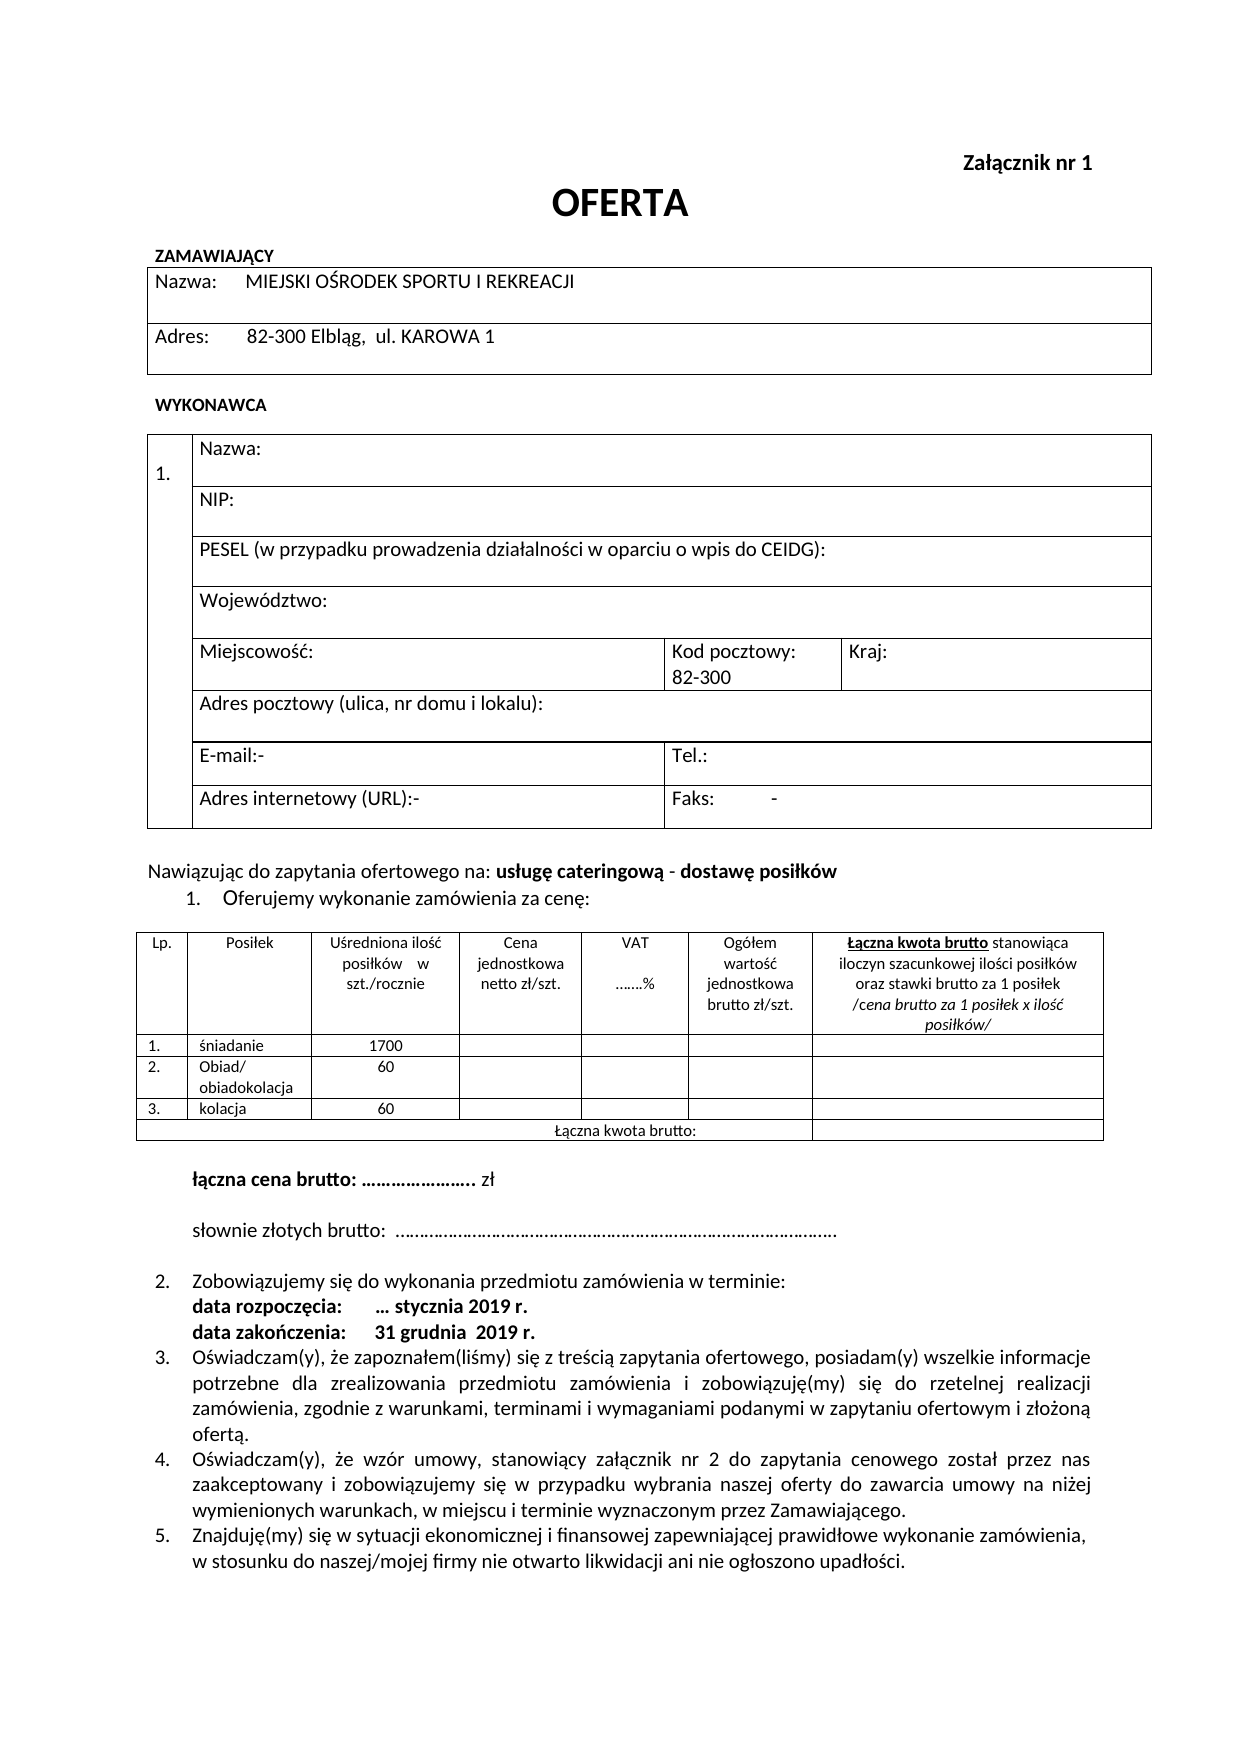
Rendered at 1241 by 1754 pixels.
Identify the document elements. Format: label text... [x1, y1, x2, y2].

table_cell Tel.: [665, 743, 1151, 784]
table_cell Łączna kwota brutto: [137, 1120, 812, 1140]
table_header Łączna kwota brutto stanowiąca iloczyn szacunkowej ilości posiłków oraz stawki brutto za 1 posiłek /cena brutto za 1 posiłek x ilość posiłków/ [813, 933, 1103, 1034]
list Oferujemy wykonanie zamówienia za cenę: [185, 883, 1093, 911]
table_header Cena jednostkowa netto zł/szt. [460, 933, 581, 1034]
table_cell [813, 1057, 1103, 1097]
table_cell Faks: - [665, 786, 1151, 828]
table_header Posiłek [188, 933, 311, 1034]
table_cell [582, 1057, 688, 1097]
table_cell WYKONAWCA [148, 375, 1152, 434]
table_cell [813, 1099, 1103, 1119]
table_cell [582, 1099, 688, 1119]
table_cell [460, 1057, 581, 1097]
table_cell [689, 1057, 812, 1097]
table_cell 1. [137, 1035, 187, 1056]
table_cell E-mail:- [193, 743, 664, 784]
list Znajduję(my) się w sytuacji ekonomicznej i finansowej zapewniającej prawidłowe wykonanie zamówienia, w stosunku do naszej/mojej firmy nie otwarto likwidacji ani nie ogłoszono upadłości. [154, 1522, 1093, 1573]
table_cell 60 [312, 1057, 459, 1097]
text łączna cena brutto: ………………….. zł [148, 1167, 1093, 1192]
text data zakończenia: 31 grudnia 2019 r. [192, 1319, 1093, 1344]
table_cell Adres: 82-300 Elbląg, ul. KAROWA 1 [148, 324, 1151, 374]
table_cell śniadanie [188, 1035, 311, 1056]
table_header ZAMAWIAJĄCY [148, 226, 1152, 267]
table_cell 2. [137, 1057, 187, 1097]
table_cell Obiad/ obiadokolacja [188, 1057, 311, 1097]
table_cell Adres internetowy (URL):- [193, 786, 664, 828]
table_header VAT …….% [582, 933, 688, 1034]
table_cell Kod pocztowy: 82-300 [665, 639, 841, 689]
text Nawiązując do zapytania ofertowego na: usługę cateringową - dostawę posiłków [148, 858, 1093, 883]
table_cell [460, 1035, 581, 1056]
table_cell 60 [312, 1099, 459, 1119]
text Załącznik nr 1 [148, 148, 1093, 176]
table_header Lp. [137, 933, 187, 1034]
table_cell [689, 1099, 812, 1119]
table_cell 1700 [312, 1035, 459, 1056]
list Oświadczam(y), że wzór umowy, stanowiący załącznik nr 2 do zapytania cenowego został przez nas zaakceptowany i zobowiązujemy się w przypadku wybrania naszej oferty do zawarcia umowy na niżej wymienionych warunkach, w miejscu i terminie wyznaczonym przez Zamawiającego. [154, 1446, 1093, 1522]
table_cell [582, 1035, 688, 1056]
table_cell NIP: [193, 487, 1151, 536]
table_cell kolacja [188, 1099, 311, 1119]
table_cell [689, 1035, 812, 1056]
table_header Ogółem wartość jednostkowa brutto zł/szt. [689, 933, 812, 1034]
table_cell Miejscowość: [193, 639, 664, 689]
table_cell Województwo: [193, 587, 1151, 638]
text OFERTA [148, 176, 1093, 226]
table_cell [460, 1099, 581, 1119]
table_cell [813, 1120, 1103, 1140]
table_cell 1. [148, 435, 192, 828]
table_cell Nazwa: [193, 435, 1151, 486]
table_cell Adres pocztowy (ulica, nr domu i lokalu): [193, 691, 1151, 741]
text słownie złotych brutto: ……………………………………………………………………………….. [148, 1217, 1093, 1243]
table_header Uśredniona ilość posiłków w szt./rocznie [312, 933, 459, 1034]
table_cell [813, 1035, 1103, 1056]
table_cell 3. [137, 1099, 187, 1119]
list Zobowiązujemy się do wykonania przedmiotu zamówienia w terminie: [154, 1268, 1093, 1294]
list Oświadczam(y), że zapoznałem(liśmy) się z treścią zapytania ofertowego, posiadam(y) wszelkie informacje potrzebne dla zrealizowania przedmiotu zamówienia i zobowiązuję(my) się do rzetelnej realizacji zamówienia, zgodnie z warunkami, terminami i wymaganiami podanymi w zapytaniu ofertowym i złożoną ofertą. [154, 1344, 1093, 1446]
table_cell Nazwa: MIEJSKI OŚRODEK SPORTU I REKREACJI [148, 268, 1151, 322]
table_cell Kraj: [842, 639, 1151, 689]
text data rozpoczęcia: … stycznia 2019 r. [192, 1294, 1093, 1319]
table_cell PESEL (w przypadku prowadzenia działalności w oparciu o wpis do CEIDG): [193, 537, 1151, 586]
